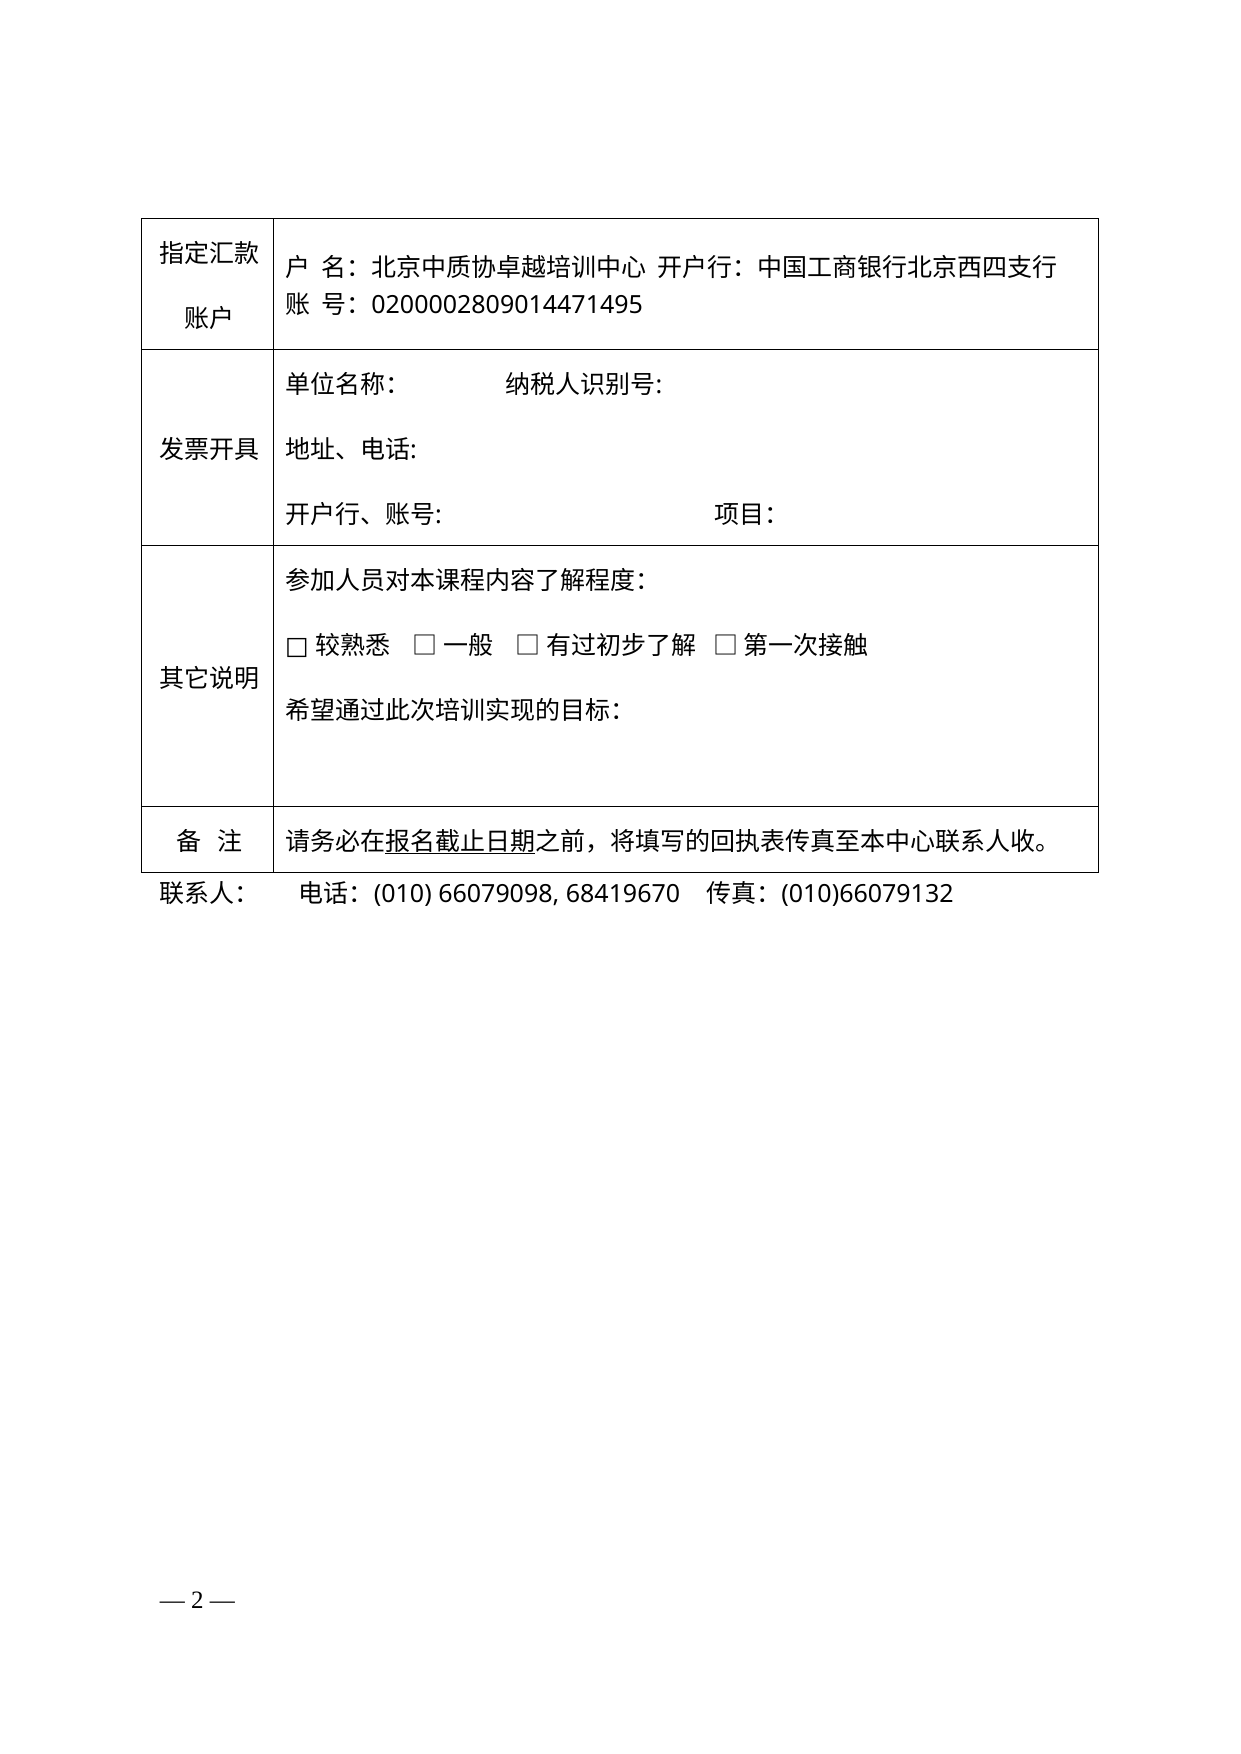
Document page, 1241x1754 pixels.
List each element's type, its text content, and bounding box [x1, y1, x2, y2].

text 联系人： 电话：(010) 66079098, 68419670 传真：(010)66079132 [159, 873, 1081, 909]
table_cell 单位名称： 纳税人识别号: 地址、电话: 开户行、账号: 项目： [274, 350, 1098, 545]
table_cell 发票开具 [142, 350, 273, 545]
table_cell 指定汇款账户 [142, 219, 273, 349]
table_cell 请务必在报名截止日期之前，将填写的回执表传真至本中心联系人收。 [274, 807, 1098, 872]
table_cell 户 名：北京中质协卓越培训中心 开户行：中国工商银行北京西四支行 账 号：0200002809014471495 [274, 219, 1098, 349]
table_cell 备 注 [142, 807, 273, 872]
table_cell 其它说明 [142, 546, 273, 806]
table_cell 参加人员对本课程内容了解程度： □ 较熟悉 □ 一般 □ 有过初步了解 □ 第一次接触 希望通过此次培训实现的目标： [274, 546, 1098, 806]
